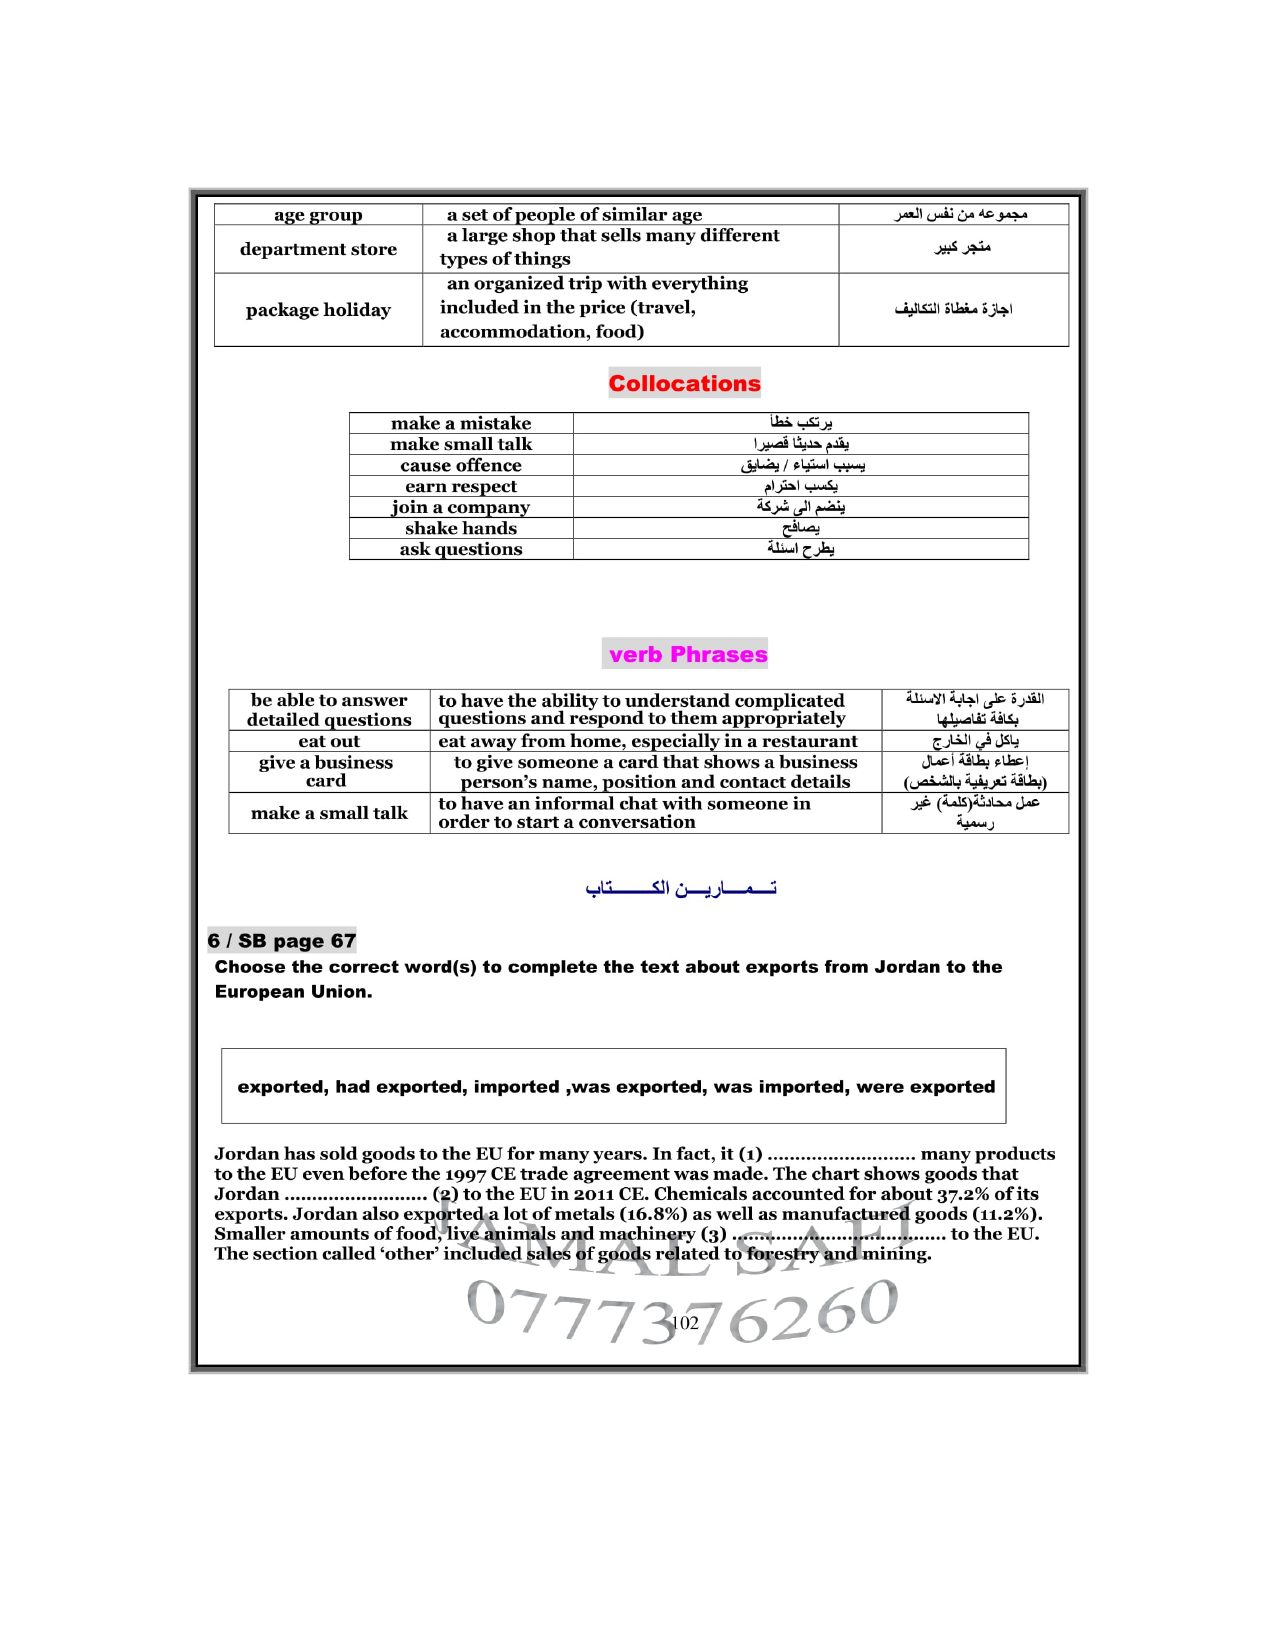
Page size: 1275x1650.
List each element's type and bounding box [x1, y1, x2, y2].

picture [150, 150, 1125, 1412]
